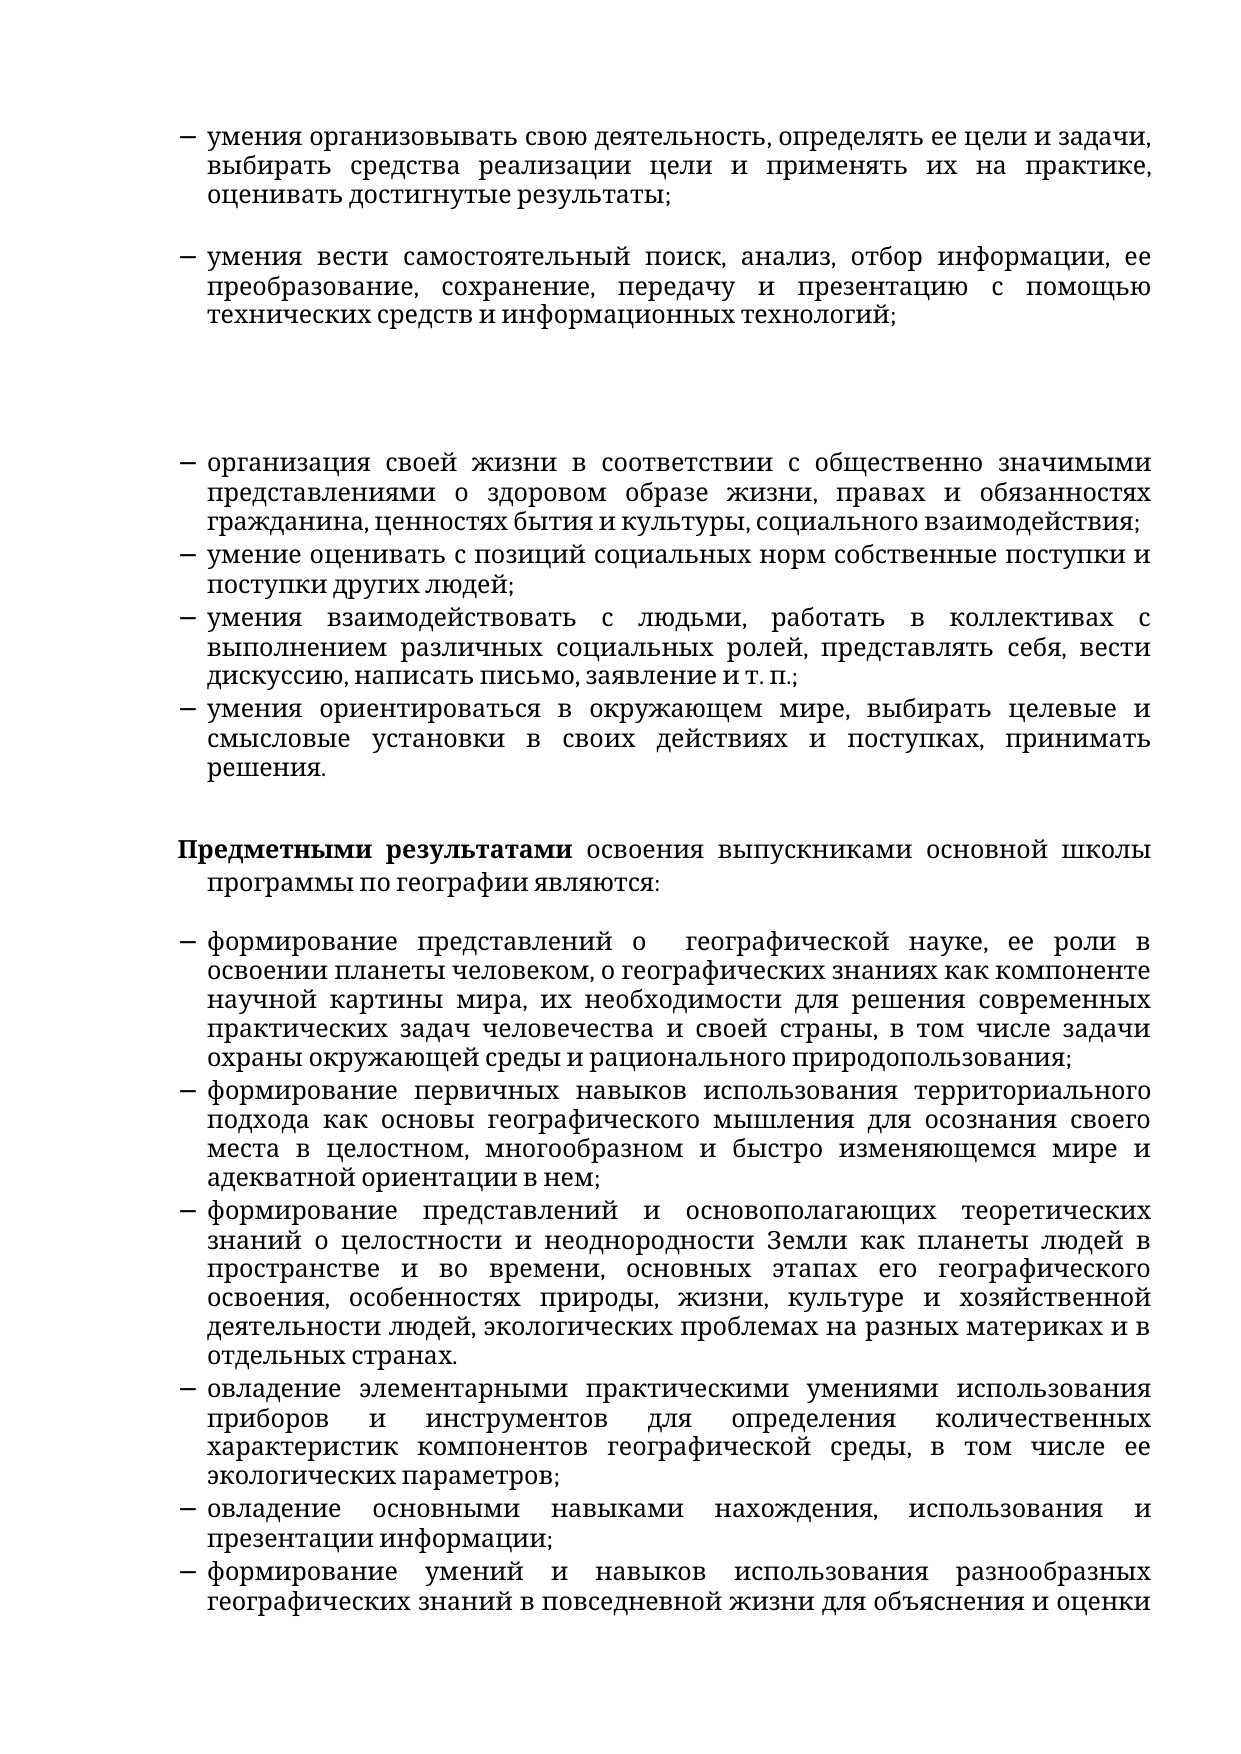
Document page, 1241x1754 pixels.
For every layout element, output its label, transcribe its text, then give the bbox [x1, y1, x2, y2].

list умения организовывать свою деятельность, определять ее цели и задачи, выбирать средства реализации цели и применять их на практике, оценивать достигнутые результаты; [177, 118, 1152, 210]
list овладение основными навыками нахождения, использования и презентации информации; [177, 1491, 1152, 1553]
list умения ориентироваться в окружающем мире, выбирать целевые и смысловые установки в своих действиях и поступках, принимать решения. [177, 691, 1152, 782]
list формирование первичных навыков использования территориального подхода как основы географического мышления для осознания своего места в целостном, многообразном и быстро изменяющемся мире и адекватной ориентации в нем; [177, 1072, 1152, 1193]
list формирование представлений и основополагающих теоретических знаний о целостности и неоднородности Земли как планеты людей в пространстве и во времени, основных этапах его географического освоения, особенностях природы, жизни, культуре и хозяйственной деятельности людей, экологических проблемах на разных материках и в отдельных странах. [177, 1193, 1152, 1370]
list овладение элементарными практическими умениями использования приборов и инструментов для определения количественных характеристик компонентов географической среды, в том числе ее экологических параметров; [177, 1370, 1152, 1491]
list умение оценивать с позиций социальных норм собственные поступки и поступки других людей; [177, 537, 1152, 599]
text Предметными результатами освоения выпускниками основной школы программы по географии являются: [177, 836, 1152, 898]
list умения вести самостоятельный поиск, анализ, отбор информации, ее преобразование, сохранение, передачу и презентацию с помощью технических средств и информационных технологий; [177, 238, 1152, 330]
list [177, 1553, 1152, 1616]
list формирование представлений о географической науке, ее роли в освоении планеты человеком, о географических знаниях как компоненте научной картины мира, их необходимости для решения современных практических задач человечества и своей страны, в том числе задачи охраны окружающей среды и рационального природопользования; [177, 923, 1152, 1072]
list умения взаимодействовать с людьми, работать в коллективах с выполнением различных социальных ролей, представлять себя, вести дискуссию, написать письмо, заявление и т. п.; [177, 599, 1152, 691]
list организация своей жизни в соответствии с общественно значимыми представлениями о здоровом образе жизни, правах и обязанностях гражданина, ценностях бытия и культуры, социального взаимодействия; [177, 445, 1152, 537]
